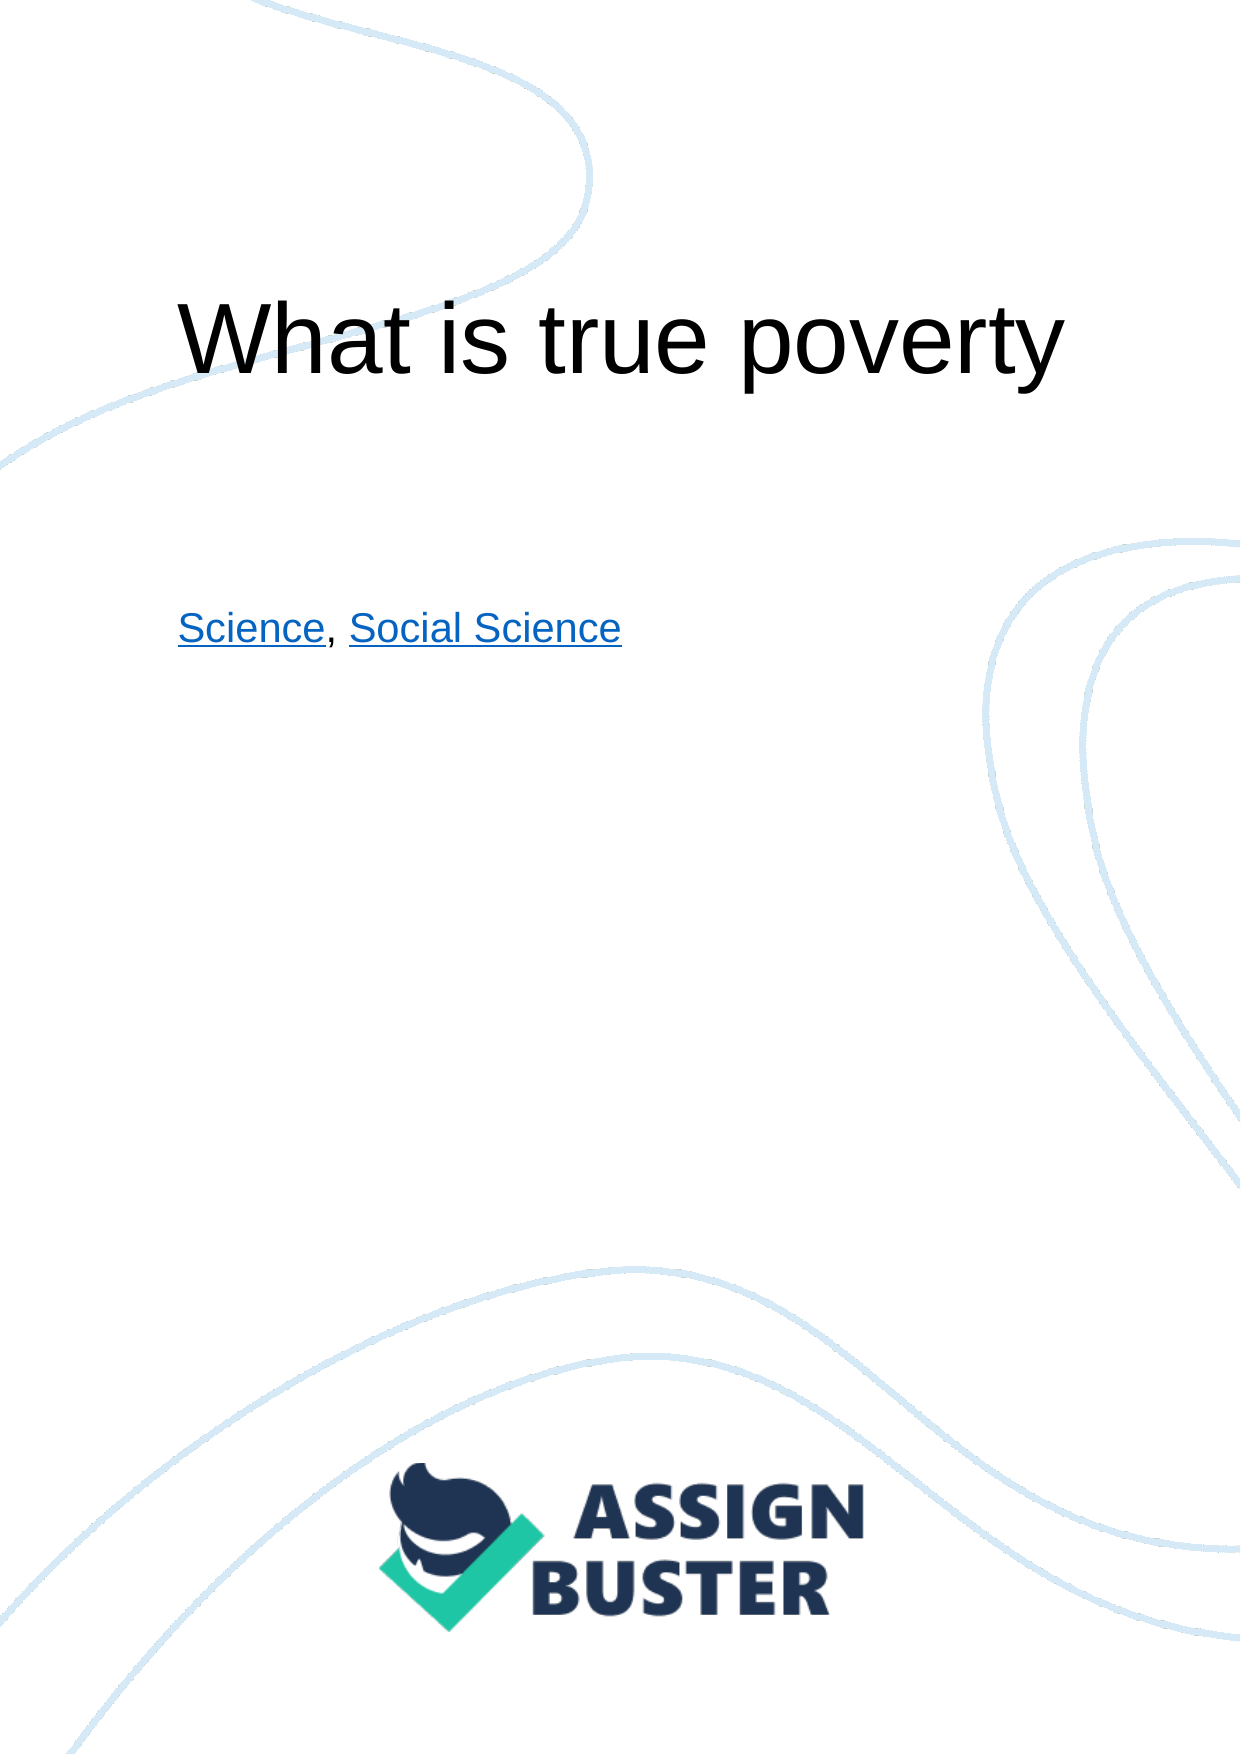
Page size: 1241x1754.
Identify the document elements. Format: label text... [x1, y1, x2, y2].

text Science, Social Science [177, 604, 1152, 652]
picture [0, 0, 1241, 1754]
subtitle What is true poverty [177, 279, 1152, 394]
